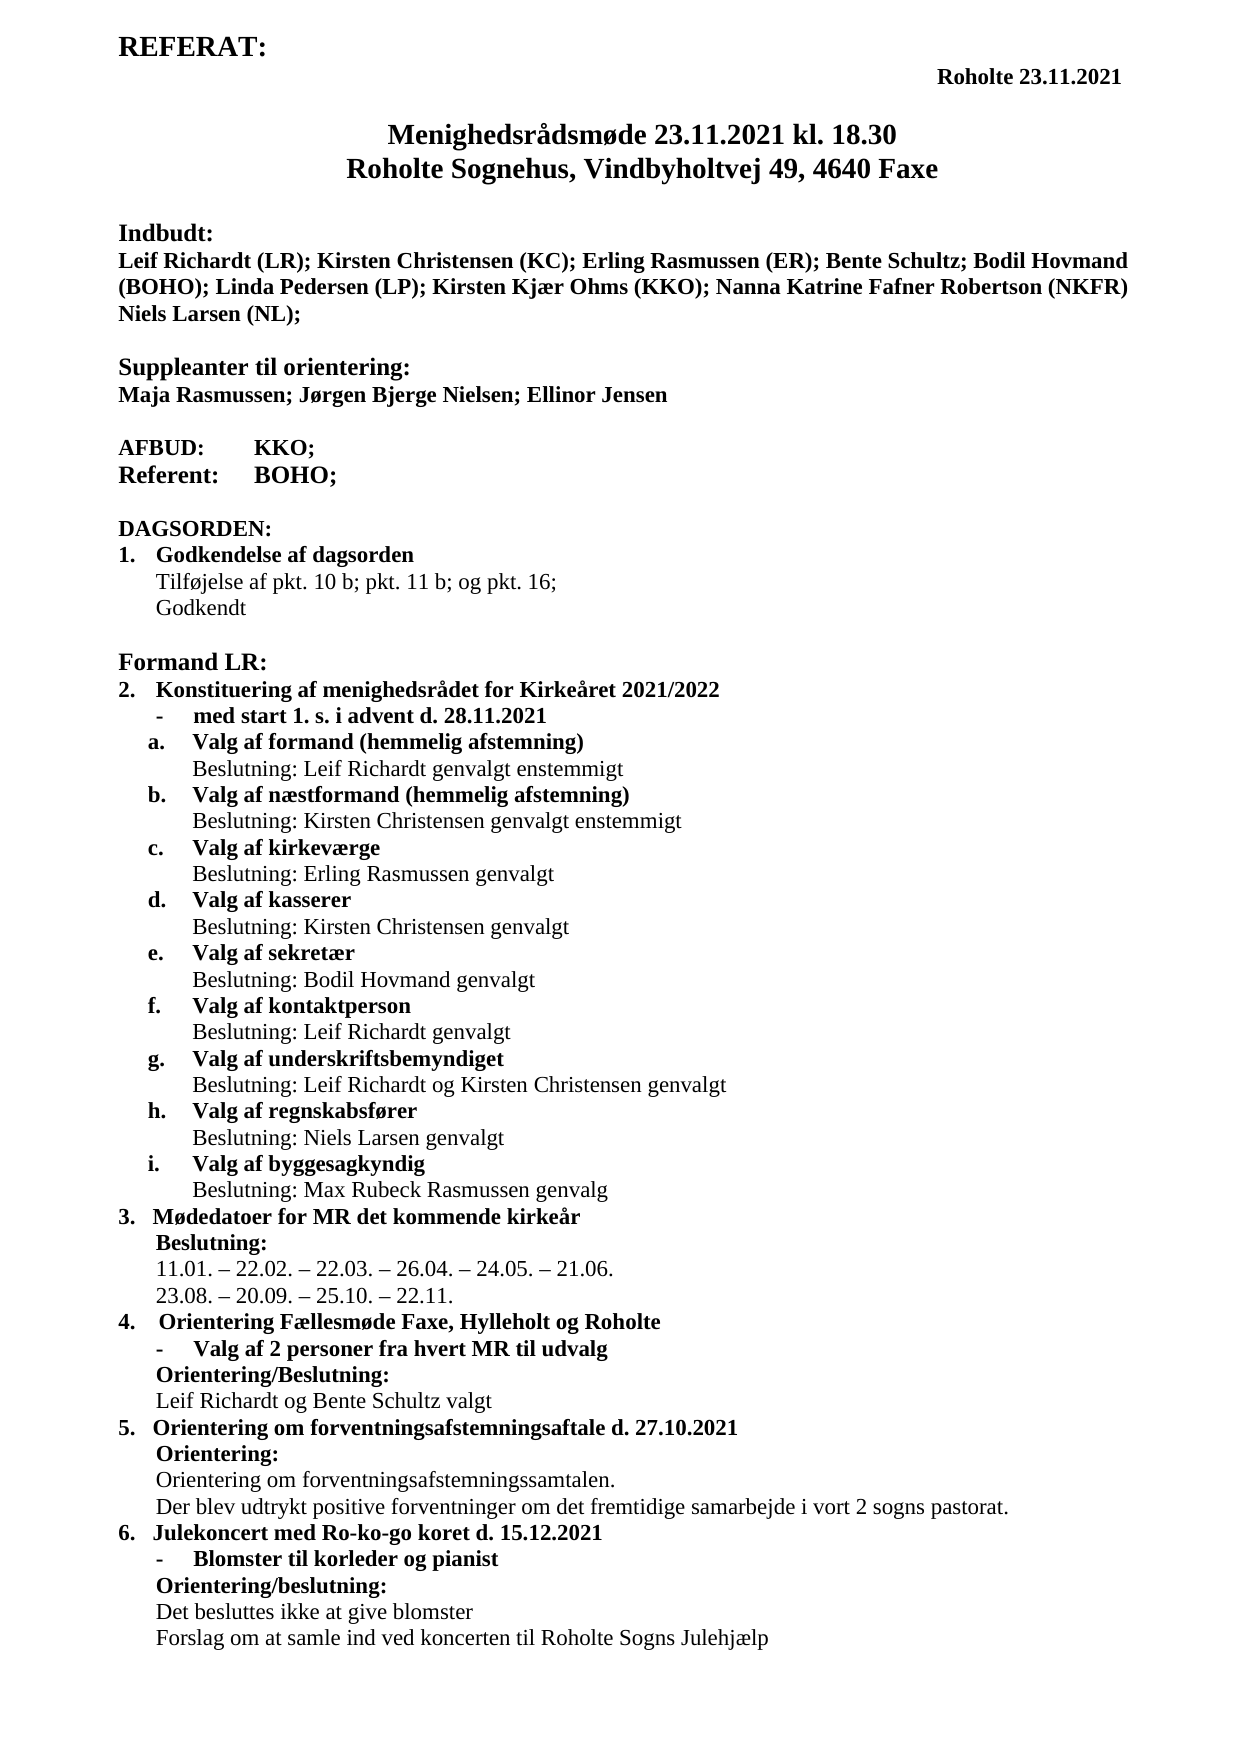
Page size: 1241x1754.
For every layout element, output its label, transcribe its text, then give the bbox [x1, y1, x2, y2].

list Valg af næstformand (hemmelig afstemning) [148, 781, 1167, 807]
list Tilføjelse af pkt. 10 b; pkt. 11 b; og pkt. 16; [156, 568, 1167, 594]
list Leif Richardt og Bente Schultz valgt [156, 1387, 1167, 1414]
text Menighedsrådsmøde 23.11.2021 kl. 18.30 [118, 117, 1167, 151]
list med start 1. s. i advent d. 28.11.2021 [156, 702, 1167, 728]
list Forslag om at samle ind ved koncerten til Roholte Sogns Julehjælp [156, 1624, 1167, 1651]
text DAGSORDEN: [118, 515, 1167, 542]
list Det besluttes ikke at give blomster [156, 1598, 1167, 1624]
text Niels Larsen (NL); [118, 299, 1167, 326]
text 5. Orientering om forventningsafstemningsaftale d. 27.10.2021 [118, 1414, 1167, 1440]
list Valg af formand (hemmelig afstemning) [148, 728, 1167, 755]
list Valg af regnskabsfører [148, 1097, 1167, 1124]
text 6. Julekoncert med Ro-ko-go koret d. 15.12.2021 [118, 1519, 1167, 1545]
text Formand LR: [118, 647, 1167, 676]
text Der blev udtrykt positive forventninger om det fremtidige samarbejde i vort 2 sogns pastorat. [156, 1493, 1167, 1519]
list Beslutning: [156, 1229, 1167, 1256]
list Beslutning: Niels Larsen genvalgt [192, 1124, 1167, 1150]
text Roholte Sognehus, Vindbyholtvej 49, 4640 Faxe [118, 151, 1167, 184]
text 3. Mødedatoer for MR det kommende kirkeår [118, 1203, 1167, 1229]
list Valg af underskriftsbemyndiget [148, 1045, 1167, 1071]
list Valg af kasserer [148, 887, 1167, 913]
list Beslutning: Kirsten Christensen genvalgt [192, 913, 1167, 939]
text Roholte 23.11.2021 [118, 63, 1167, 89]
list Valg af kirkeværge [148, 834, 1167, 860]
list Beslutning: Bodil Hovmand genvalgt [192, 966, 1167, 992]
list 23.08. – 20.09. – 25.10. – 22.11. [156, 1282, 1167, 1308]
list Orientering/Beslutning: [156, 1361, 1167, 1387]
list Beslutning: Leif Richardt og Kirsten Christensen genvalgt [192, 1071, 1167, 1097]
list Beslutning: Kirsten Christensen genvalgt enstemmigt [192, 807, 1167, 834]
text REFERAT: [118, 29, 1167, 63]
list Valg af sekretær [148, 939, 1167, 966]
text Suppleanter til orientering: [118, 352, 1167, 381]
list Valg af byggesagkyndig [148, 1150, 1167, 1176]
text Leif Richardt (LR); Kirsten Christensen (KC); Erling Rasmussen (ER); Bente Schultz; Bodil Hovmand (BOHO); Linda Pedersen (LP); Kirsten Kjær Ohms (KKO); Nanna Katrine Fafner Robertson (NKFR) [118, 247, 1167, 299]
list Beslutning: Erling Rasmussen genvalgt [192, 860, 1167, 887]
text Orientering om forventningsafstemningssamtalen. [156, 1466, 1167, 1493]
list Beslutning: Leif Richardt genvalgt enstemmigt [192, 755, 1167, 781]
list Valg af 2 personer fra hvert MR til udvalg [156, 1334, 1167, 1361]
list Blomster til korleder og pianist [156, 1545, 1167, 1572]
list Konstituering af menighedsrådet for Kirkeåret 2021/2022 [118, 676, 1167, 702]
list Beslutning: Max Rubeck Rasmussen genvalg [192, 1176, 1167, 1203]
text Indbudt: [118, 218, 1167, 247]
text Orientering: [156, 1440, 1167, 1466]
list Godkendelse af dagsorden [118, 542, 1167, 568]
list 11.01. – 22.02. – 22.03. – 26.04. – 24.05. – 21.06. [156, 1256, 1167, 1282]
text Maja Rasmussen; Jørgen Bjerge Nielsen; Ellinor Jensen [118, 381, 1167, 407]
text AFBUD: KKO; [118, 434, 1167, 460]
list Beslutning: Leif Richardt genvalgt [192, 1018, 1167, 1045]
list Valg af kontaktperson [148, 992, 1167, 1018]
list Orientering/beslutning: [156, 1572, 1167, 1598]
text Referent: BOHO; [118, 460, 1167, 489]
list Godkendt [156, 594, 1167, 621]
text 4. Orientering Fællesmøde Faxe, Hylleholt og Roholte [118, 1308, 1167, 1334]
